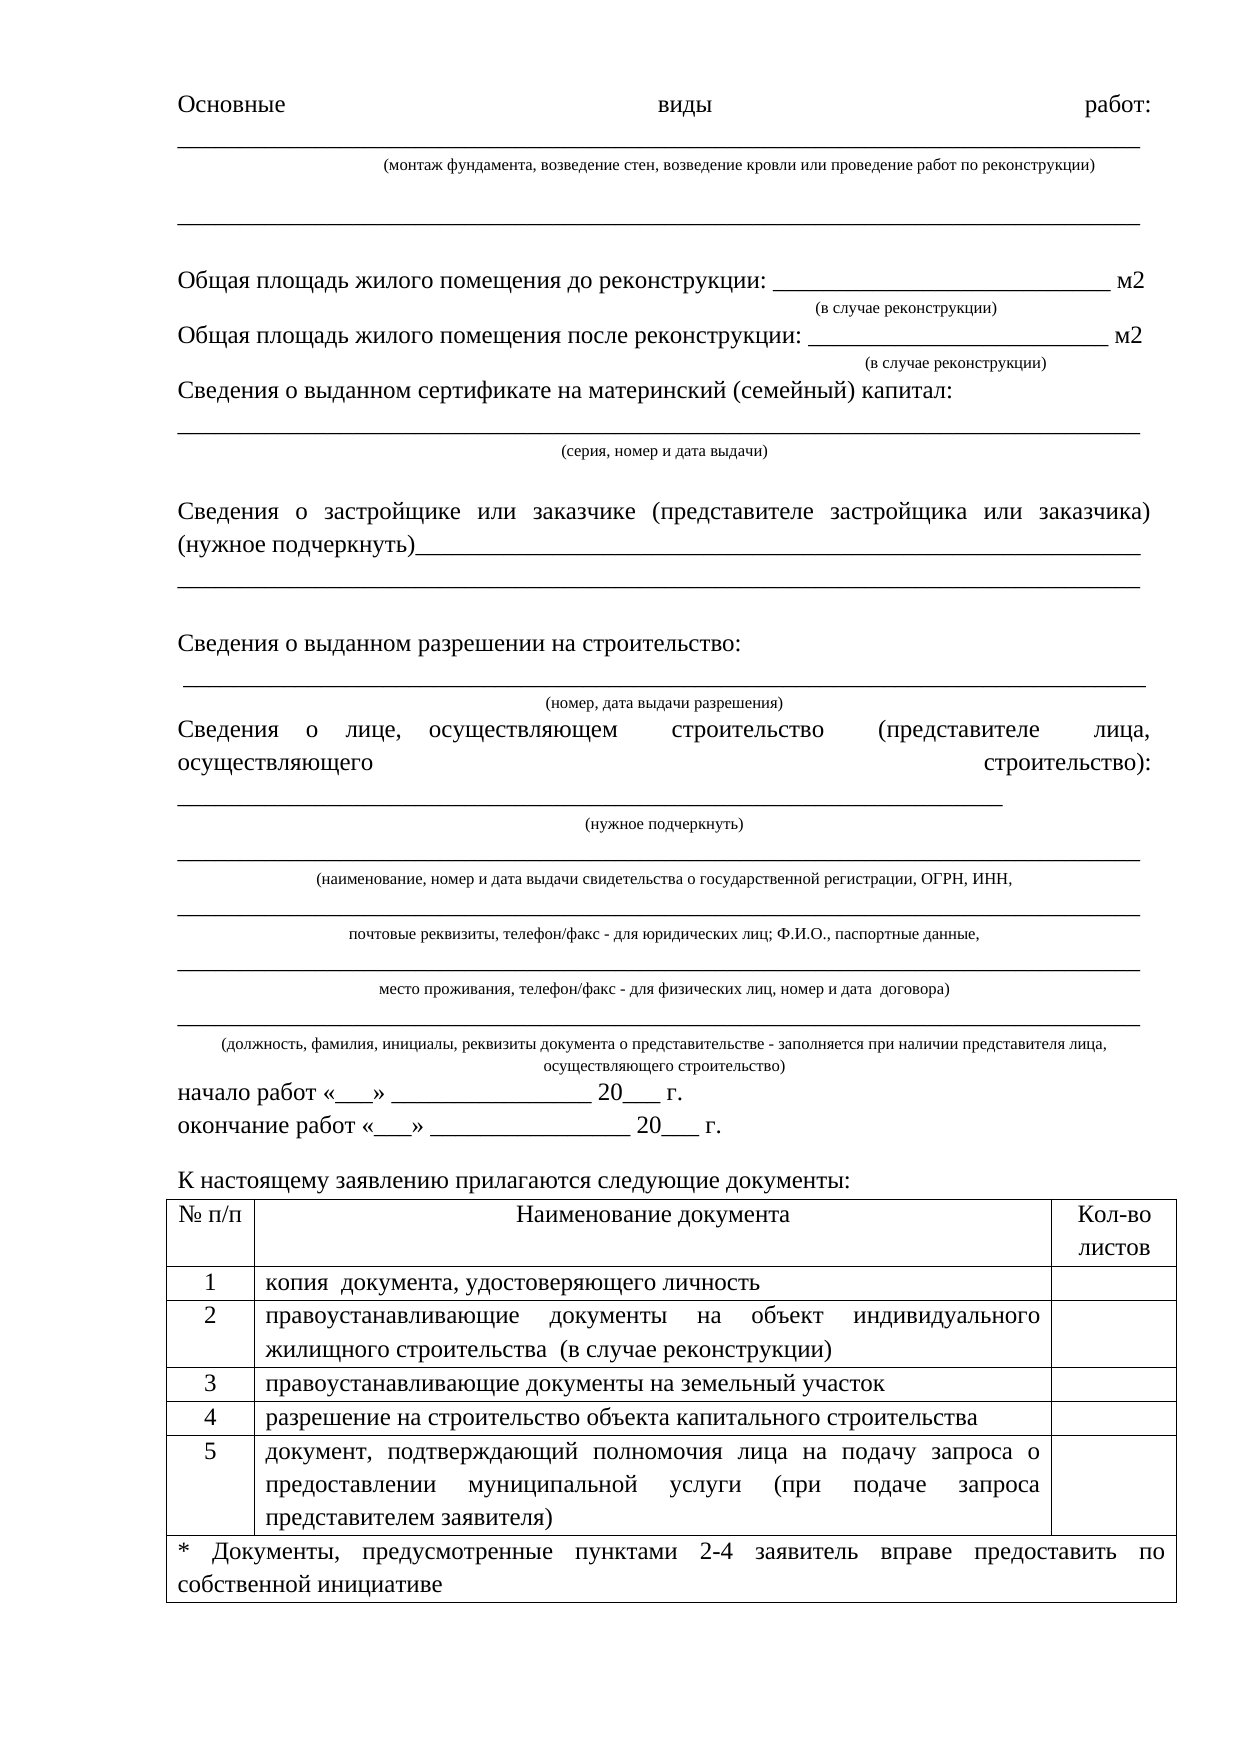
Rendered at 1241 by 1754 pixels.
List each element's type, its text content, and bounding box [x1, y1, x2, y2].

text _____________________________________________________________________________ [177, 945, 1152, 974]
table_cell правоустанавливающие документы на объект индивидуального жилищного строительства (в случае реконструкции) [255, 1301, 1051, 1367]
text (в случае реконструкции) [177, 298, 1152, 317]
text _____________________________________________________________________________ (номер, дата выдачи разрешения) [177, 661, 1152, 712]
table_cell № п/п [167, 1200, 254, 1266]
text (наименование, номер и дата выдачи свидетельства о государственной регистрации, ОГРН, ИНН, [177, 868, 1152, 888]
table_cell 2 [167, 1301, 254, 1367]
text _____________________________________________________________________________ [177, 199, 1152, 227]
text (серия, номер и дата выдачи) [177, 441, 1152, 460]
text Общая площадь жилого помещения после реконструкции: ________________________ м2 [177, 320, 1152, 348]
text _____________________________________________________________________________ [177, 1000, 1152, 1029]
table_cell 5 [167, 1436, 254, 1535]
text Сведения о выданном сертификате на материнский (семейный) капитал: [177, 375, 1152, 403]
text окончание работ «___» ________________ 20___ г. [177, 1110, 1152, 1139]
table_cell [1052, 1368, 1176, 1401]
text место проживания, телефон/факс - для физических лиц, номер и дата договора) [177, 978, 1152, 998]
table_cell [1052, 1402, 1176, 1435]
table_cell [1052, 1267, 1176, 1299]
text Основные виды работ: _____________________________________________________________________________ [177, 89, 1152, 150]
table_cell [1052, 1436, 1176, 1535]
table_cell разрешение на строительство объекта капитального строительства [255, 1402, 1051, 1435]
table_cell копия документа, удостоверяющего личность [255, 1267, 1051, 1299]
table_cell 4 [167, 1402, 254, 1435]
text (в случае реконструкции) [177, 353, 1152, 372]
table_cell [1052, 1301, 1176, 1367]
text (должность, фамилия, инициалы, реквизиты документа о представительстве - заполняется при наличии представителя лица, осуществляющего строительство) [177, 1033, 1152, 1074]
text _____________________________________________________________________________ [177, 408, 1152, 436]
table_cell документ, подтверждающий полномочия лица на подачу запроса о предоставлении муниципальной услуги (при подаче запроса представителем заявителя) [255, 1436, 1051, 1535]
text (монтаж фундамента, возведение стен, возведение кровли или проведение работ по реконструкции) [177, 155, 1152, 174]
table_cell * Документы, предусмотренные пунктами 2-4 заявитель вправе предоставить по собственной инициативе [167, 1536, 1176, 1602]
table_cell 3 [167, 1368, 254, 1401]
table_header К настоящему заявлению прилагаются следующие документы: [166, 1165, 1177, 1198]
table_cell Кол-во листов [1052, 1200, 1176, 1266]
text начало работ «___» ________________ 20___ г. [177, 1077, 1152, 1106]
text Сведения о выданном разрешении на строительство: [177, 628, 1152, 657]
text _____________________________________________________________________________ [177, 890, 1152, 919]
text почтовые реквизиты, телефон/факс - для юридических лиц; Ф.И.О., паспортные данные, [177, 923, 1152, 943]
table_cell правоустанавливающие документы на земельный участок [255, 1368, 1051, 1401]
text (нужное подчеркнуть) [177, 813, 1152, 833]
table_cell 1 [167, 1267, 254, 1299]
text _____________________________________________________________________________ [177, 562, 1152, 591]
text Общая площадь жилого помещения до реконструкции: ___________________________ м2 [177, 265, 1152, 293]
table_cell Наименование документа [255, 1200, 1051, 1266]
text Сведения о лице, осуществляющем строительство (представителе лица, осуществляющего строительство): __________________________________________________________________ [177, 714, 1152, 809]
text Сведения о застройщике или заказчике (представителе застройщика или заказчика) (нужное подчеркнуть)__________________________________________________________ [177, 496, 1152, 557]
text _____________________________________________________________________________ [177, 835, 1152, 864]
